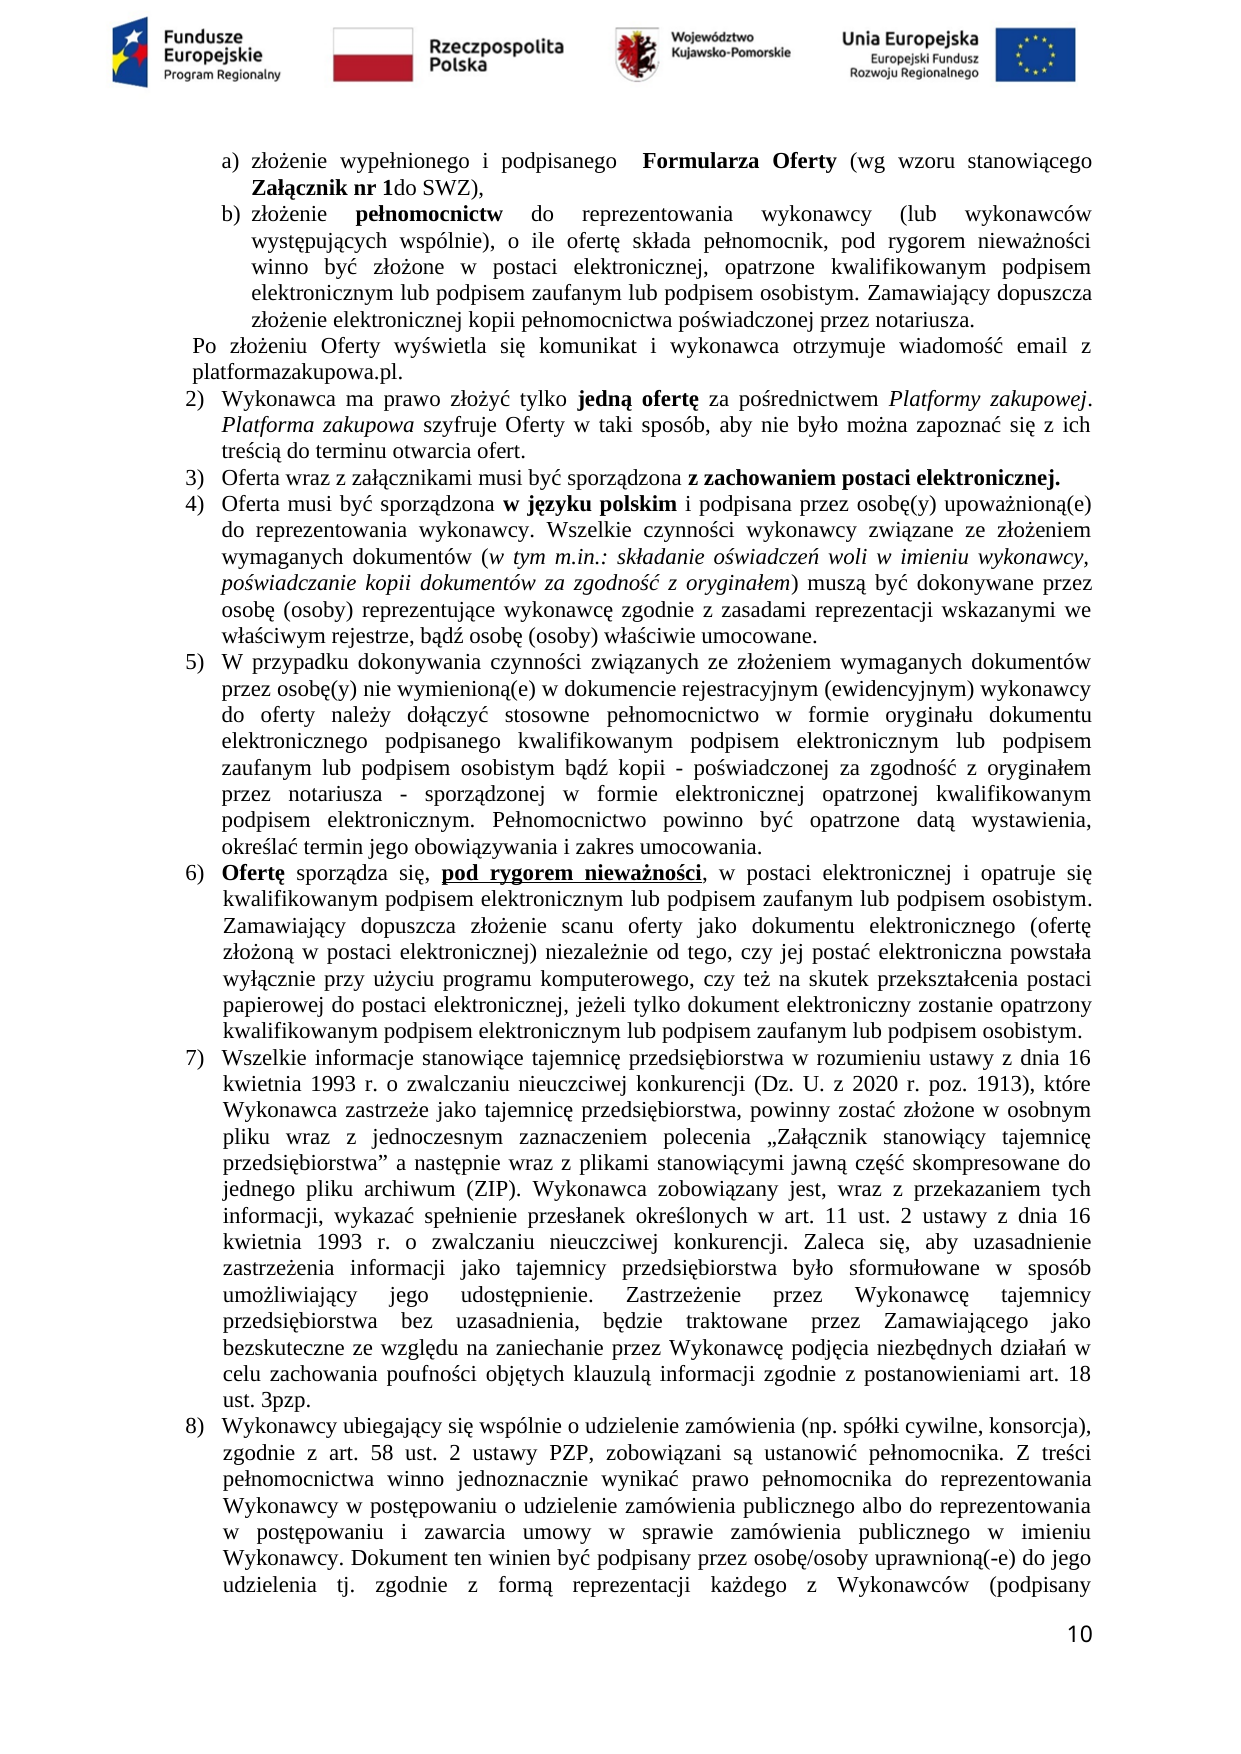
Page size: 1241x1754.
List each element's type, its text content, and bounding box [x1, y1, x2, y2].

list Oferta wraz z załącznikami musi być sporządzona z zachowaniem postaci elektronicznej. [185, 464, 1093, 490]
list złożenie wypełnionego i podpisanego Formularza Oferty (wg wzoru stanowiącego Załącznik nr 1do SWZ), [221, 148, 1093, 200]
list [185, 1413, 1093, 1597]
list W przypadku dokonywania czynności związanych ze złożeniem wymaganych dokumentów przez osobę(y) nie wymienioną(e) w dokumencie rejestracyjnym (ewidencyjnym) wykonawcy do oferty należy dołączyć stosowne pełnomocnictwo w formie oryginału dokumentu elektronicznego podpisanego kwalifikowanym podpisem elektronicznym lub podpisem zaufanym lub podpisem osobistym bądź kopii - poświadczonej za zgodność z oryginałem przez notariusza - sporządzonej w formie elektronicznej opatrzonej kwalifikowanym podpisem elektronicznym. Pełnomocnictwo powinno być opatrzone datą wystawienia, określać termin jego obowiązywania i zakres umocowania. [185, 648, 1093, 859]
picture [95, 0, 1093, 105]
list złożenie pełnomocnictw do reprezentowania wykonawcy (lub wykonawców występujących wspólnie), o ile ofertę składa pełnomocnik, pod rygorem nieważności winno być złożone w postaci elektronicznej, opatrzone kwalifikowanym podpisem elektronicznym lub podpisem zaufanym lub podpisem osobistym. Zamawiający dopuszcza złożenie elektronicznej kopii pełnomocnictwa poświadczonej przez notariusza. [221, 200, 1093, 332]
list Wykonawca ma prawo złożyć tylko jedną ofertę za pośrednictwem Platformy zakupowej. Platforma zakupowa szyfruje Oferty w taki sposób, aby nie było można zapoznać się z ich treścią do terminu otwarcia ofert. [185, 385, 1093, 464]
list Wszelkie informacje stanowiące tajemnicę przedsiębiorstwa w rozumieniu ustawy z dnia 16 kwietnia 1993 r. o zwalczaniu nieuczciwej konkurencji (Dz. U. z 2020 r. poz. 1913), które Wykonawca zastrzeże jako tajemnicę przedsiębiorstwa, powinny zostać złożone w osobnym pliku wraz z jednoczesnym zaznaczeniem polecenia „Załącznik stanowiący tajemnicę przedsiębiorstwa” a następnie wraz z plikami stanowiącymi jawną część skompresowane do jednego pliku archiwum (ZIP). Wykonawca zobowiązany jest, wraz z przekazaniem tych informacji, wykazać spełnienie przesłanek określonych w art. 11 ust. 2 ustawy z dnia 16 kwietnia 1993 r. o zwalczaniu nieuczciwej konkurencji. Zaleca się, aby uzasadnienie zastrzeżenia informacji jako tajemnicy przedsiębiorstwa było sformułowane w sposób umożliwiający jego udostępnienie. Zastrzeżenie przez Wykonawcę tajemnicy przedsiębiorstwa bez uzasadnienia, będzie traktowane przez Zamawiającego jako bezskuteczne ze względu na zaniechanie przez Wykonawcę podjęcia niezbędnych działań w celu zachowania poufności objętych klauzulą informacji zgodnie z postanowieniami art. 18 ust. 3pzp. [185, 1044, 1093, 1413]
list Ofertę sporządza się, pod rygorem nieważności, w postaci elektronicznej i opatruje się kwalifikowanym podpisem elektronicznym lub podpisem zaufanym lub podpisem osobistym. Zamawiający dopuszcza złożenie scanu oferty jako dokumentu elektronicznego (ofertę złożoną w postaci elektronicznej) niezależnie od tego, czy jej postać elektroniczna powstała wyłącznie przy użyciu programu komputerowego, czy też na skutek przekształcenia postaci papierowej do postaci elektronicznej, jeżeli tylko dokument elektroniczny zostanie opatrzony kwalifikowanym podpisem elektronicznym lub podpisem zaufanym lub podpisem osobistym. [185, 859, 1093, 1044]
text Po złożeniu Oferty wyświetla się komunikat i wykonawca otrzymuje wiadomość email z platformazakupowa.pl. [192, 332, 1093, 385]
list Oferta musi być sporządzona w języku polskim i podpisana przez osobę(y) upoważnioną(e) do reprezentowania wykonawcy. Wszelkie czynności wykonawcy związane ze złożeniem wymaganych dokumentów (w tym m.in.: składanie oświadczeń woli w imieniu wykonawcy, poświadczanie kopii dokumentów za zgodność z oryginałem) muszą być dokonywane przez osobę (osoby) reprezentujące wykonawcę zgodnie z zasadami reprezentacji wskazanymi we właściwym rejestrze, bądź osobę (osoby) właściwie umocowane. [185, 490, 1093, 648]
